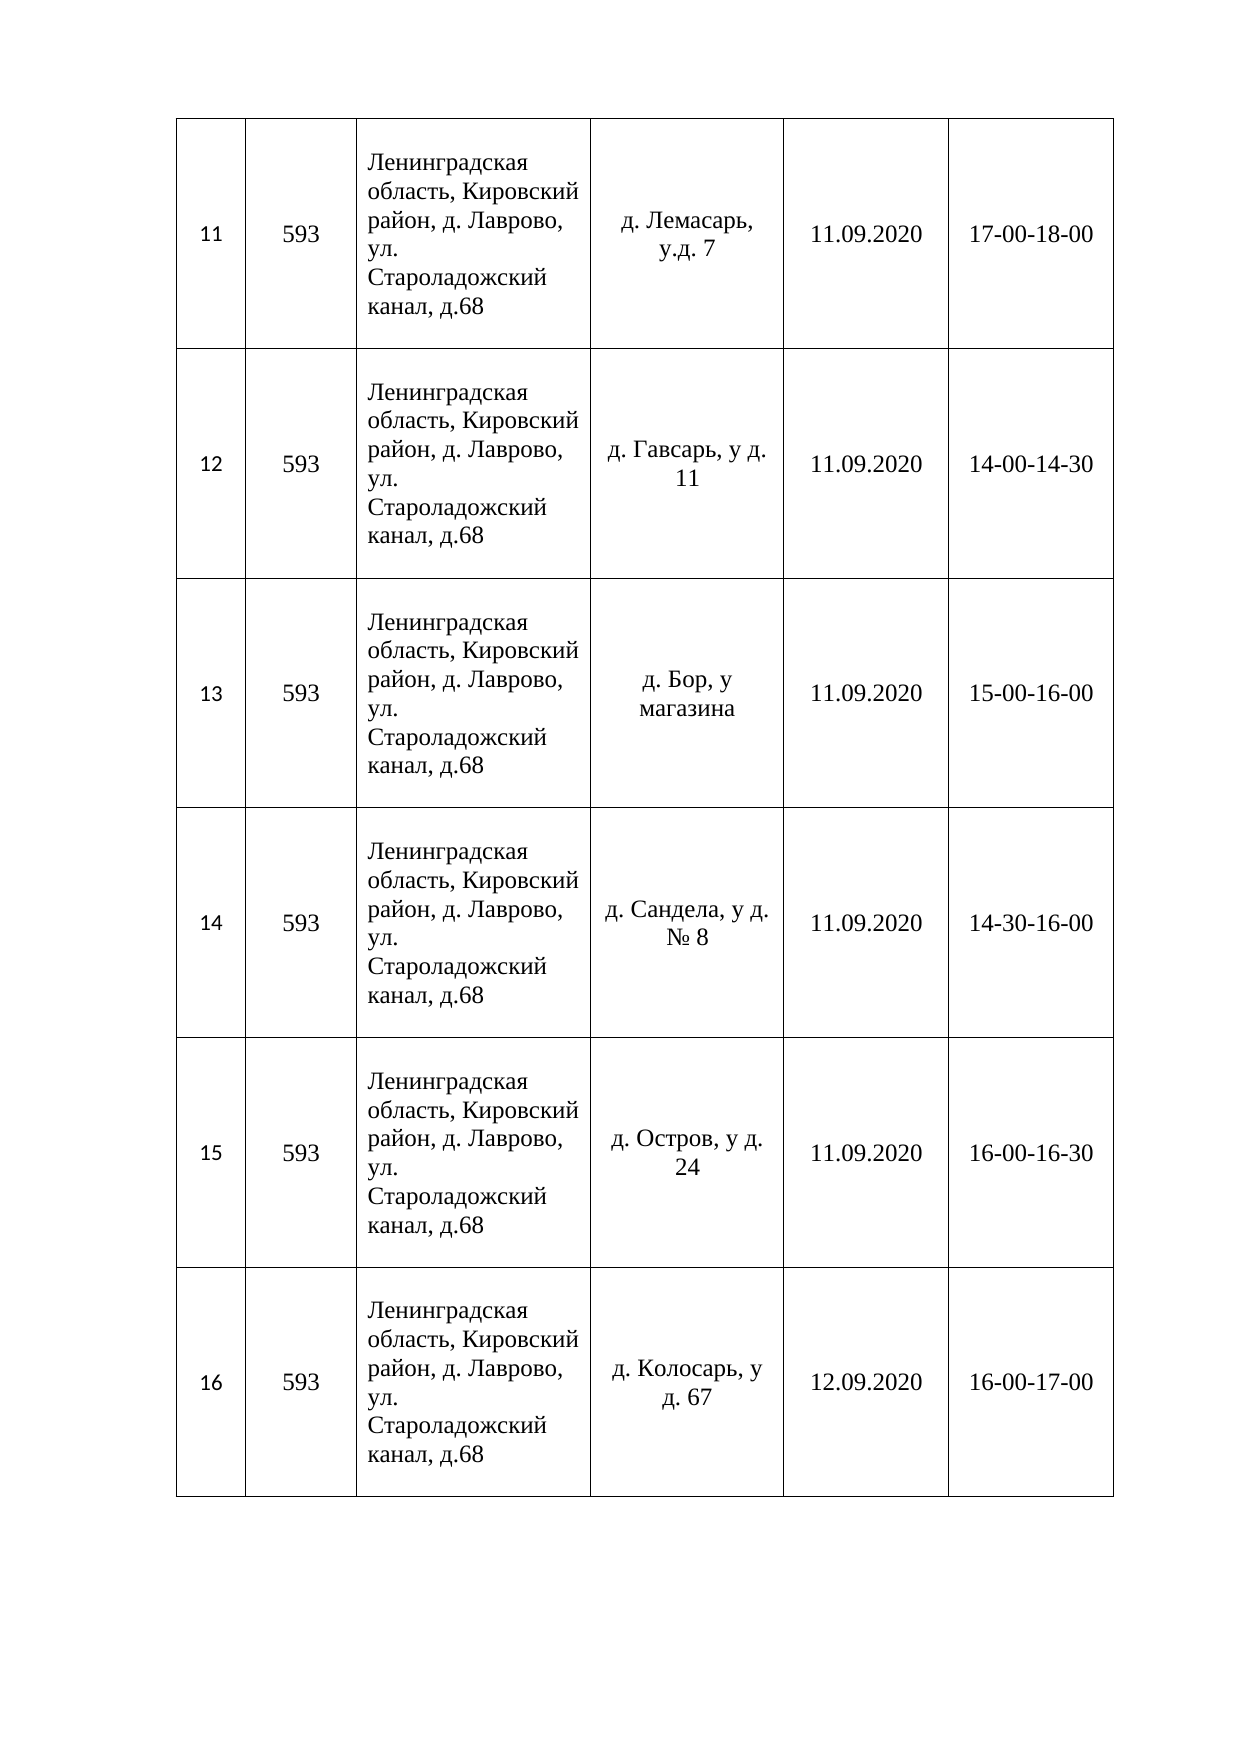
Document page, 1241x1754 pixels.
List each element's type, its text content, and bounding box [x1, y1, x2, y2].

table_cell 11.09.2020 [784, 579, 948, 807]
table_cell 16 [177, 1268, 245, 1496]
table_cell Ленинградская область, Кировский район, д. Лаврово, ул. Староладожский канал, д.68 [357, 579, 590, 807]
table_cell 593 [246, 1038, 356, 1267]
table_cell 16-00-17-00 [949, 1268, 1113, 1496]
table_cell д. Остров, у д. 24 [591, 1038, 783, 1267]
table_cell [357, 1038, 590, 1267]
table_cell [357, 119, 590, 348]
table_cell 15-00-16-00 [949, 579, 1113, 807]
table_cell 593 [246, 808, 356, 1037]
table_cell 593 [246, 349, 356, 577]
table_cell д. Колосарь, у д. 67 [591, 1268, 783, 1496]
table_cell 13 [177, 579, 245, 807]
table_cell д. Бор, у магазина [591, 579, 783, 807]
table_cell 11 [177, 119, 245, 348]
table_cell д. Лемасарь, у.д. 7 [591, 119, 783, 348]
table_cell 11.09.2020 [784, 1038, 948, 1267]
table_cell 16-00-16-30 [949, 1038, 1113, 1267]
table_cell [357, 349, 590, 577]
table_cell 12.09.2020 [784, 1268, 948, 1496]
table_cell 17-00-18-00 [949, 119, 1113, 348]
table_cell 14-00-14-30 [949, 349, 1113, 577]
table_cell 11.09.2020 [784, 349, 948, 577]
table_cell 15 [177, 1038, 245, 1267]
table_cell 11.09.2020 [784, 119, 948, 348]
table_cell 11.09.2020 [784, 808, 948, 1037]
table_cell 593 [246, 1268, 356, 1496]
table_cell 12 [177, 349, 245, 577]
table_cell 593 [246, 119, 356, 348]
table_cell д. Сандела, у д. № 8 [591, 808, 783, 1037]
table_cell 14-30-16-00 [949, 808, 1113, 1037]
table_cell 14 [177, 808, 245, 1037]
table_cell д. Гавсарь, у д. 11 [591, 349, 783, 577]
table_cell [357, 1268, 590, 1496]
table_cell Ленинградская область, Кировский район, д. Лаврово, ул. Староладожский канал, д.68 [357, 808, 590, 1037]
table_cell 593 [246, 579, 356, 807]
